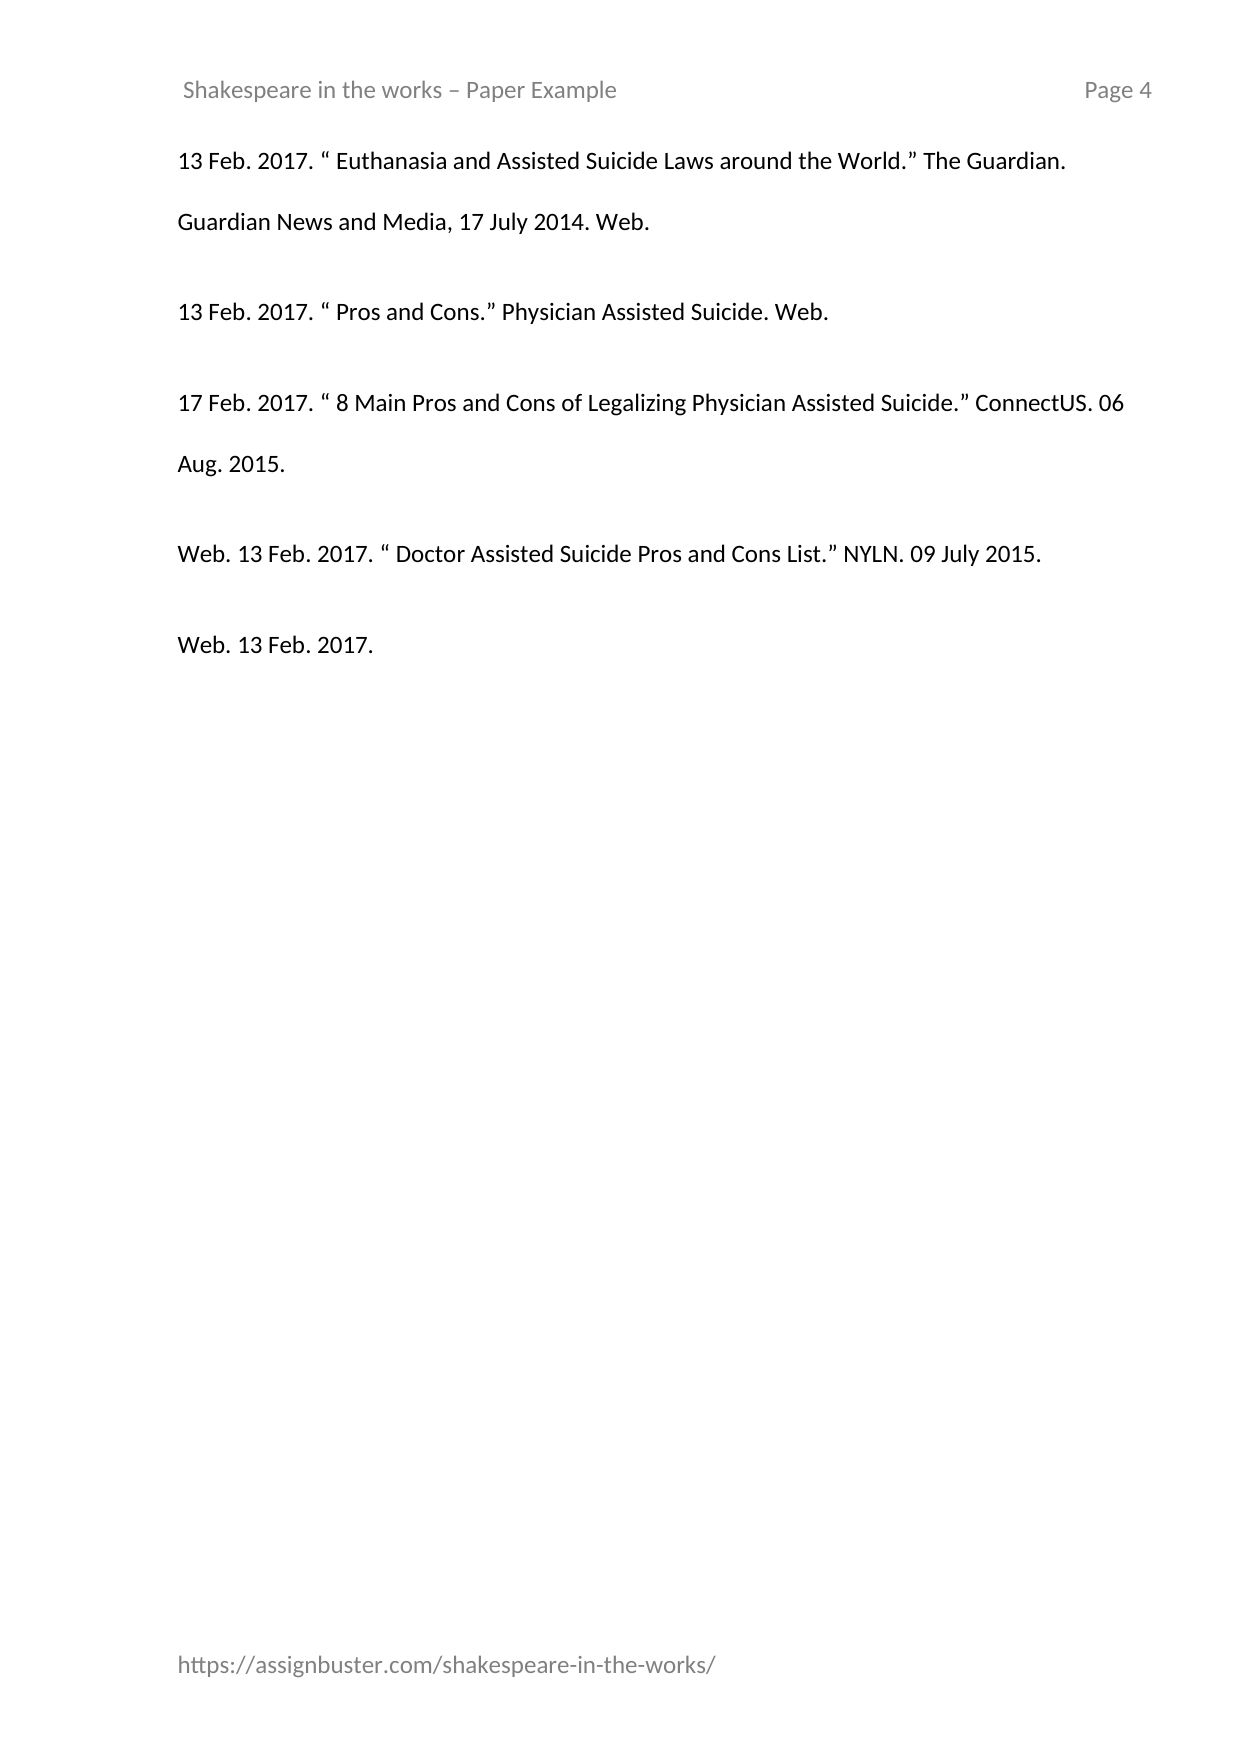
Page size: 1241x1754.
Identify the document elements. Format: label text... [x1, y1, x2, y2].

text 13 Feb. 2017. “ Pros and Cons.” Physician Assisted Suicide. Web. [177, 297, 1152, 327]
text 13 Feb. 2017. “ Euthanasia and Assisted Suicide Laws around the World.” The Guardian. Guardian News and Media, 17 July 2014. Web. [177, 145, 1152, 237]
text Web. 13 Feb. 2017. [177, 629, 1152, 660]
text Web. 13 Feb. 2017. “ Doctor Assisted Suicide Pros and Cons List.” NYLN. 09 July 2015. [177, 539, 1152, 569]
text 17 Feb. 2017. “ 8 Main Pros and Cons of Legalizing Physician Assisted Suicide.” ConnectUS. 06 Aug. 2015. [177, 387, 1152, 479]
